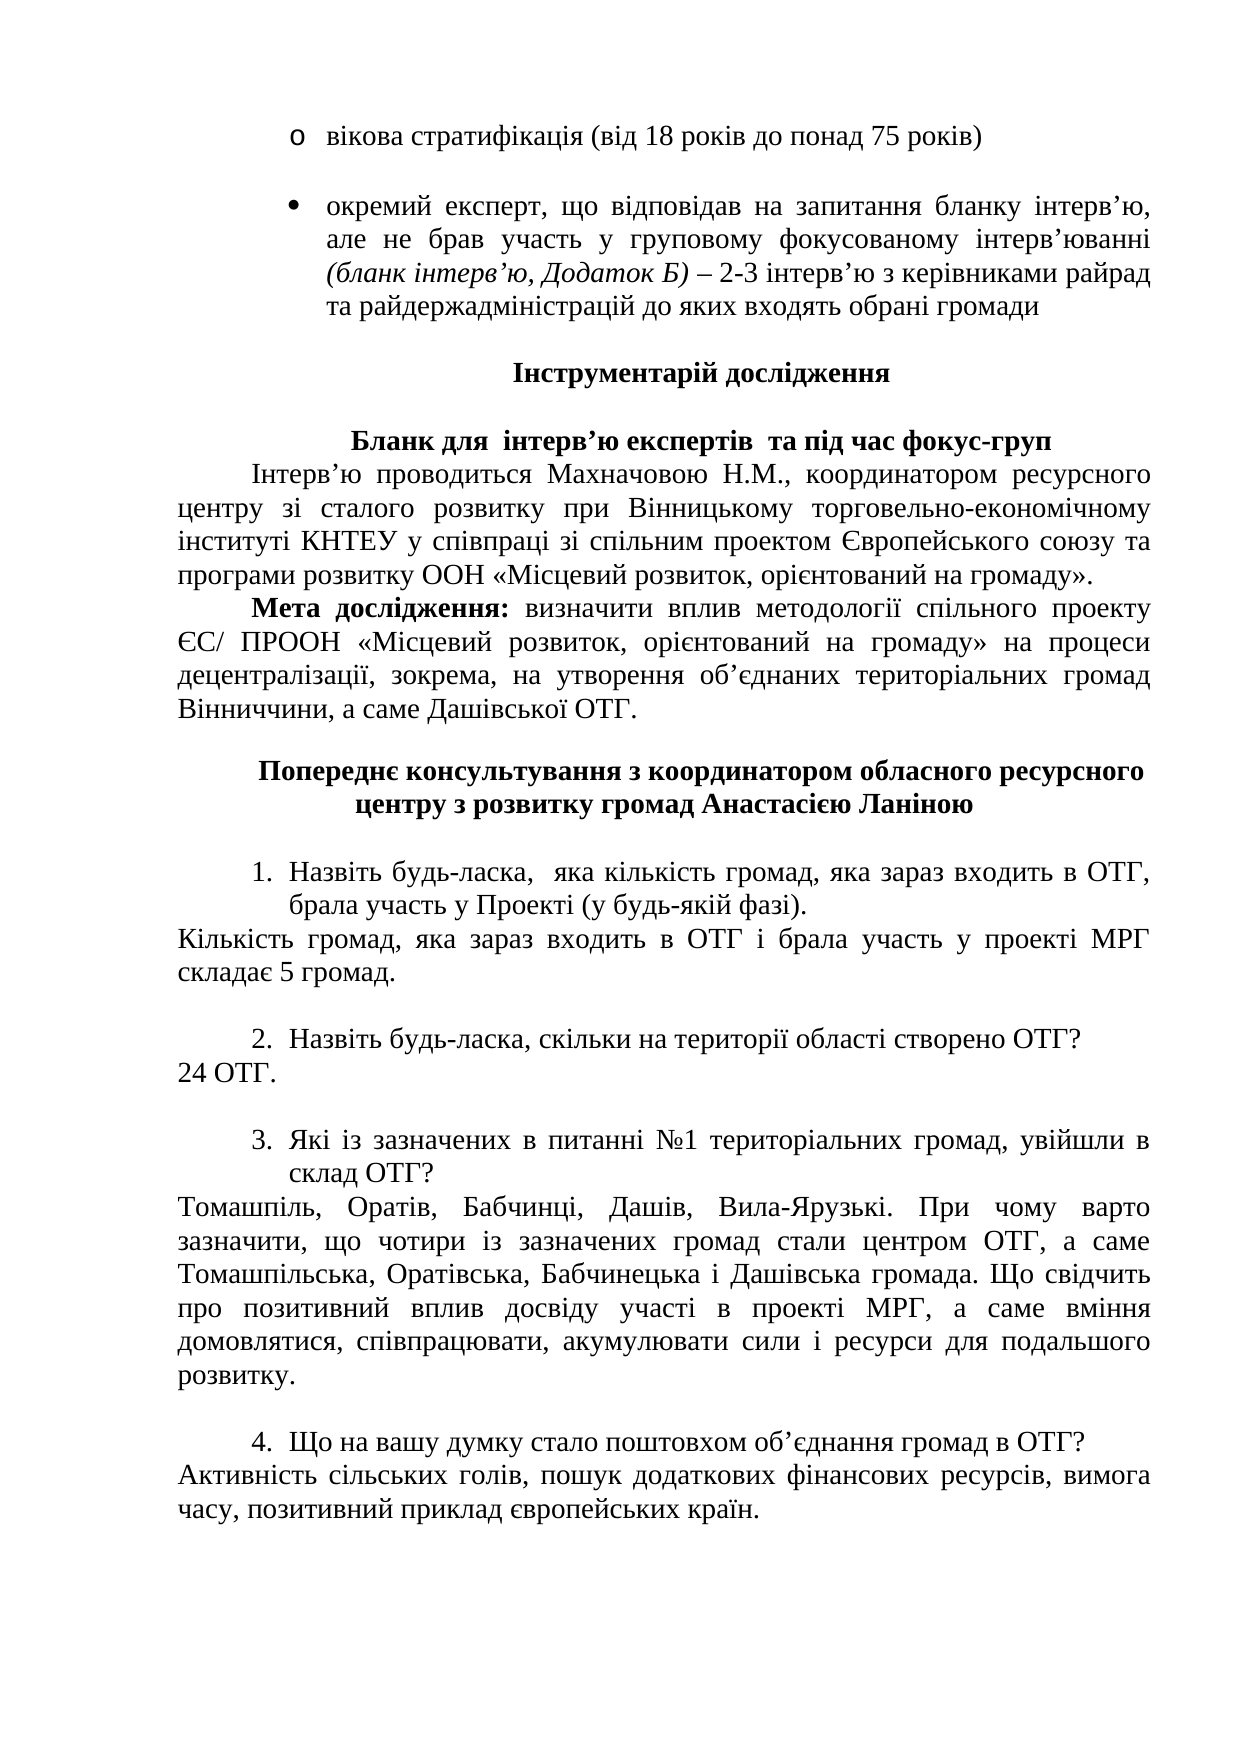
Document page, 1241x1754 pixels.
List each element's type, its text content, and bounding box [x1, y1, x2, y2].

list Назвіть будь-ласка, скільки на території області створено ОТГ? [251, 1021, 1152, 1055]
text Бланк для інтерв’ю експертів та під час фокус-груп [177, 423, 1152, 456]
text Інтерв’ю проводиться Махначовою Н.М., координатором ресурсного центру зі сталого розвитку при Вінницькому торговельно-економічному інституті КНТЕУ у співпраці зі спільним проектом Європейського союзу та програми розвитку ООН «Місцевий розвиток, орієнтований на громаду». [177, 456, 1152, 590]
text Інструментарій дослідження [177, 356, 1152, 389]
list окремий експерт, що відповідав на запитання бланку інтерв’ю, але не брав участь у груповому фокусованому інтерв’юванні (бланк інтерв’ю, Додаток Б) – 2-3 інтерв’ю з керівниками райрад та райдержадміністрацій до яких входять обрані громади [288, 188, 1152, 322]
text Томашпіль, Оратів, Бабчинці, Дашів, Вила-Ярузькі. При чому варто зазначити, що чотири із зазначених громад стали центром ОТГ, а саме Томашпільська, Оратівська, Бабчинецька і Дашівська громада. Що свідчить про позитивний вплив досвіду участі в проекті МРГ, а саме вміння домовлятися, співпрацювати, акумулювати сили і ресурси для подальшого розвитку. [177, 1189, 1152, 1390]
list Назвіть будь-ласка, яка кількість громад, яка зараз входить в ОТГ, брала участь у Проекті (у будь-якій фазі). [251, 854, 1152, 921]
list Які із зазначених в питанні №1 територіальних громад, увійшли в склад ОТГ? [251, 1122, 1152, 1189]
text Активність сільських голів, пошук додаткових фінансових ресурсів, вимога часу, позитивний приклад європейських країн. [177, 1457, 1152, 1524]
list Що на вашу думку стало поштовхом об’єднання громад в ОТГ? [251, 1424, 1152, 1457]
text Мета дослідження: визначити вплив методології спільного проекту ЄС/ ПРООН «Місцевий розвиток, орієнтований на громаду» на процеси децентралізації, зокрема, на утворення об’єднаних територіальних громад Вінниччини, а саме Дашівської ОТГ. [177, 590, 1152, 724]
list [288, 118, 1152, 154]
text Попереднє консультування з координатором обласного ресурсного центру з розвитку громад Анастасією Ланіною [177, 753, 1152, 820]
text Кількість громад, яка зараз входить в ОТГ і брала участь у проекті МРГ складає 5 громад. [177, 921, 1152, 988]
text 24 ОТГ. [177, 1055, 1152, 1088]
